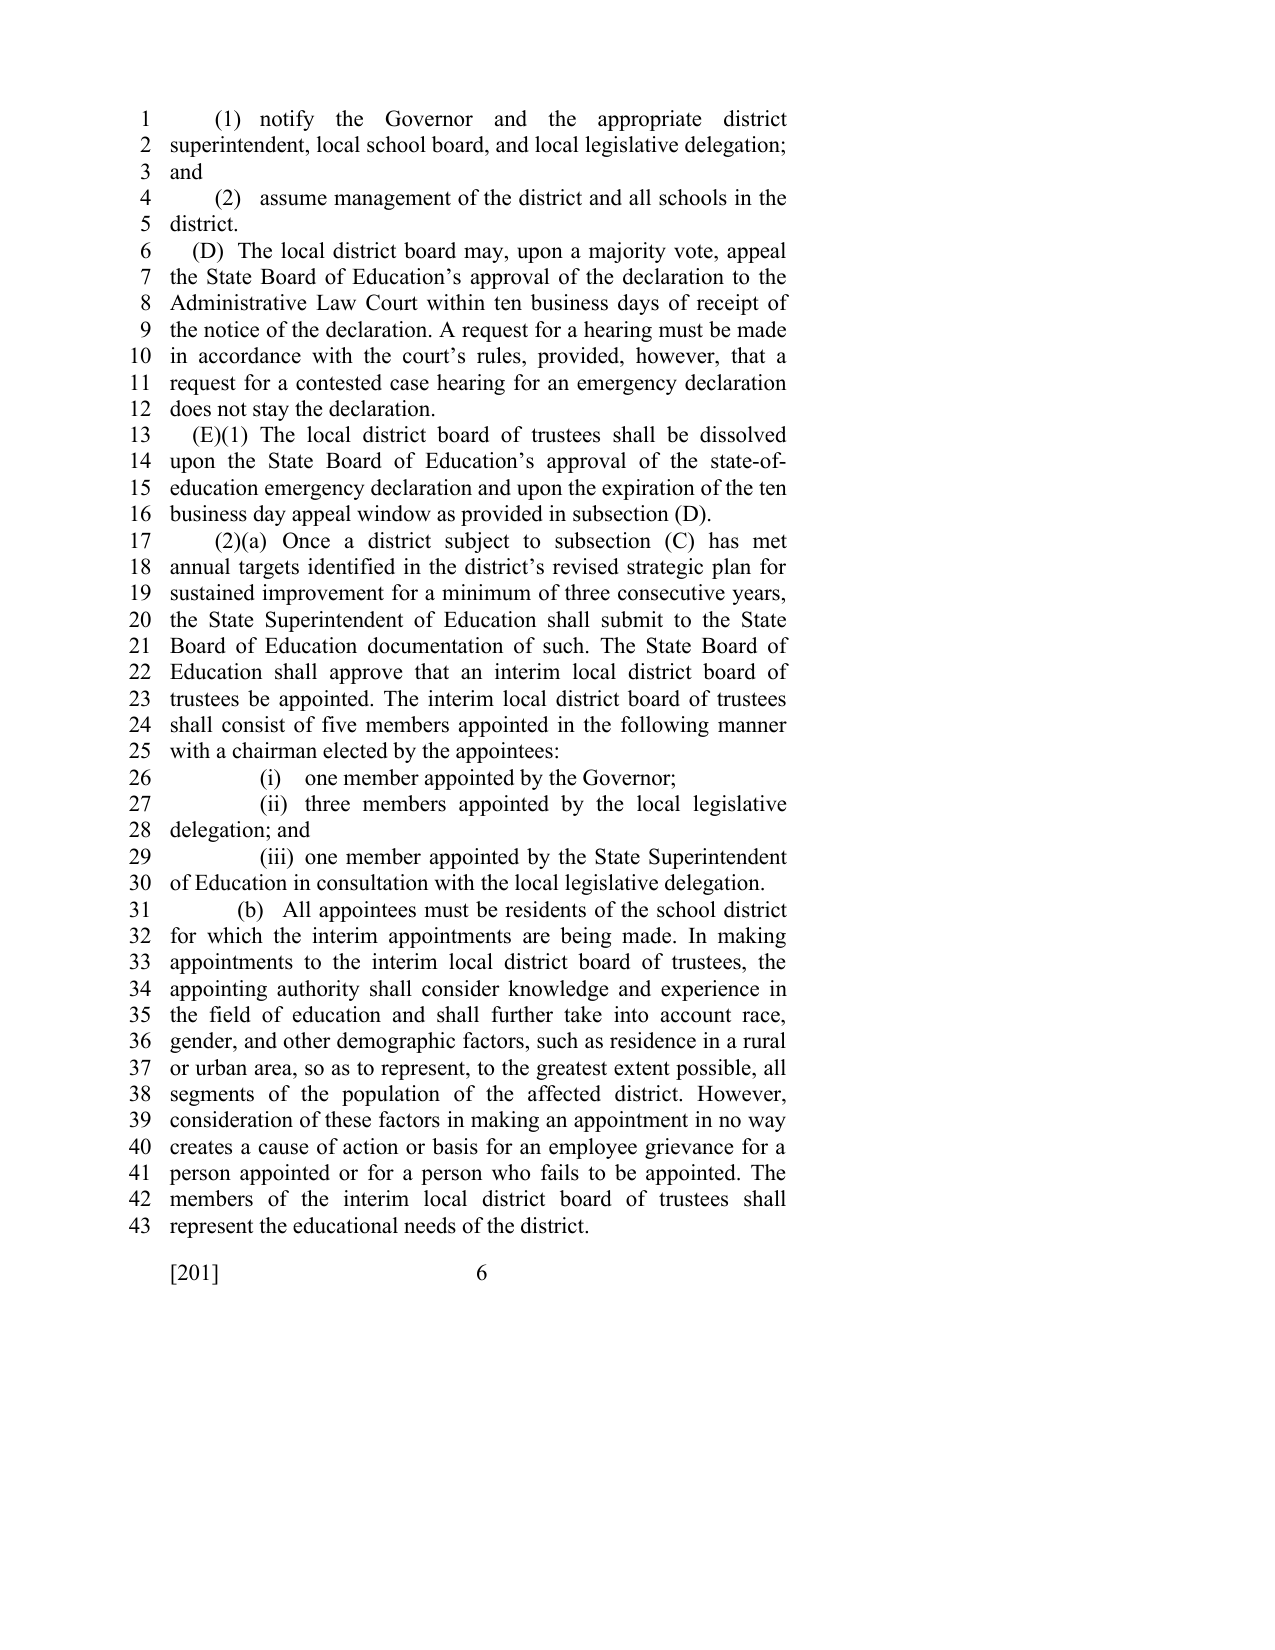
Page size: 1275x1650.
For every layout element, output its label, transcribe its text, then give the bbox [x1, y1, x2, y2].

text (1) notify the Governor and the appropriate district superintendent, local school board, and local legislative delegation; and [169, 105, 787, 184]
text (b) All appointees must be residents of the school district for which the interim appointments are being made. In making appointments to the interim local district board of trustees, the appointing authority shall consider knowledge and experience in the field of education and shall further take into account race, gender, and other demographic factors, such as residence in a rural or urban area, so as to represent, to the greatest extent possible, all segments of the population of the affected district. However, consideration of these factors in making an appointment in no way creates a cause of action or basis for an employee grievance for a person appointed or for a person who fails to be appointed. The members of the interim local district board of trustees shall represent the educational needs of the district. [169, 896, 787, 1238]
text (2)(a) Once a district subject to subsection (C) has met annual targets identified in the district’s revised strategic plan for sustained improvement for a minimum of three consecutive years, the State Superintendent of Education shall submit to the State Board of Education documentation of such. The State Board of Education shall approve that an interim local district board of trustees be appointed. The interim local district board of trustees shall consist of five members appointed in the following manner with a chairman elected by the appointees: [169, 527, 787, 764]
text (ii) three members appointed by the local legislative delegation; and [169, 790, 787, 843]
text (i) one member appointed by the Governor; [169, 764, 787, 790]
text (iii) one member appointed by the State Superintendent of Education in consultation with the local legislative delegation. [169, 843, 787, 896]
text (E)(1) The local district board of trustees shall be dissolved upon the State Board of Education’s approval of the state-of-education emergency declaration and upon the expiration of the ten business day appeal window as provided in subsection (D). [169, 421, 787, 527]
text (2) assume management of the district and all schools in the district. [169, 184, 787, 237]
text (D) The local district board may, upon a majority vote, appeal the State Board of Education’s approval of the declaration to the Administrative Law Court within ten business days of receipt of the notice of the declaration. A request for a hearing must be made in accordance with the court’s rules, provided, however, that a request for a contested case hearing for an emergency declaration does not stay the declaration. [169, 237, 787, 421]
